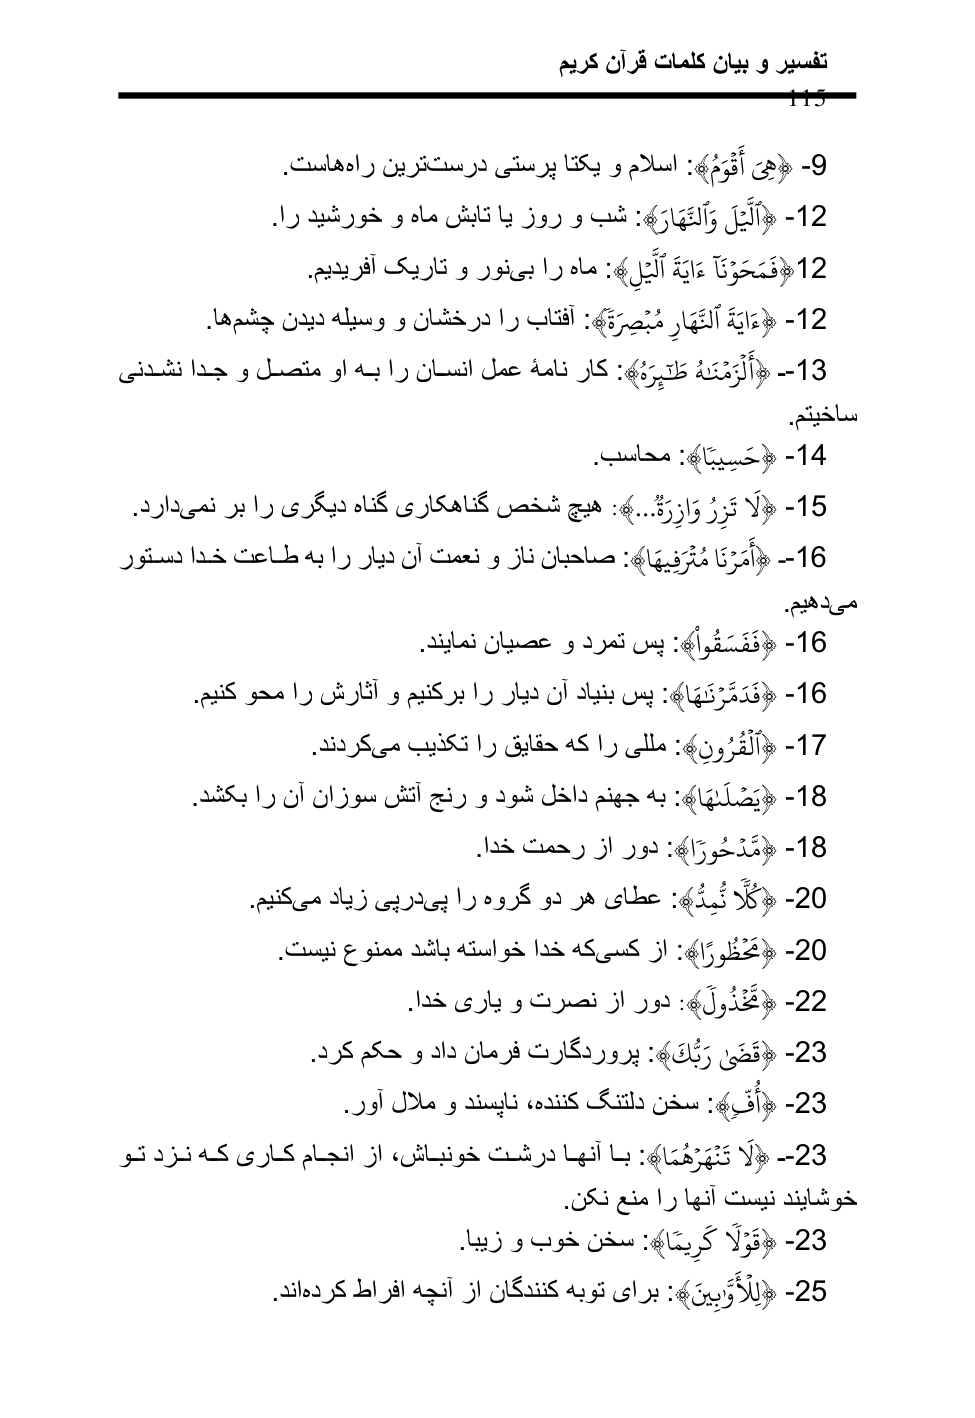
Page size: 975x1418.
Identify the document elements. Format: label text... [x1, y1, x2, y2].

text 12- ﴿ءَايَةَ ٱلنَّهَارِ مُبۡصِرَةٗ﴾: آفتاب را درخشان و وسیله دیدن چشم‌ها. [118, 295, 857, 346]
text 12- ﴿ٱلَّيۡلَ وَٱلنَّهَارَ﴾: شب و روز یا تابش ماه و خورشید را. [118, 193, 857, 244]
text 16- ﴿فَفَسَقُواْ﴾: پس تمرد و عصیان نمایند. [118, 618, 857, 670]
text 16- ﴿أَمَرۡنَا مُتۡرَفِيهَا﴾: صاحبان ناز و نعمت آن دیار را به طاعت خدا دستور می‌دهیم. [118, 534, 857, 618]
text 22- ﴿مَّخۡذُولٗ﴾: دور از نصرت و یاری خدا. [118, 977, 857, 1028]
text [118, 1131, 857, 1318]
text 12﴿فَمَحَوۡنَآ ءَايَةَ ٱلَّيۡلِ﴾: ماه را بی‌نور و تاریک آفریدیم. [118, 244, 857, 295]
text 18- ﴿يَصۡلَىٰهَا﴾: به جهنم داخل ‌شود و رنج آتش سوزان آن را بکشد. [118, 772, 857, 823]
text 9- ﴿هِيَ أَقۡوَمُ﴾: اسلام و یکتا پرستی درست‌ترین راه‌هاست. [118, 141, 857, 193]
text 20- ﴿كُلّٗا نُّمِدُّ﴾: عطای هر دو گروه را پی‌درپی زیاد می‌کنیم. [118, 875, 857, 926]
text 16- ﴿فَدَمَّرۡنَٰهَا﴾: پس بنیاد آن دیار را برکنیم و آثارش را محو کنیم. [118, 670, 857, 721]
text 13- ﴿أَلۡزَمۡنَٰهُ طَٰٓئِرَهُ﴾: كار نامۀ عمل انسان را به او متصل و جدا نشدنی ساخيتم. [118, 346, 857, 431]
text 23- ﴿أُفّٖ﴾: سخن دلتنگ کننده، ناپسند و ملال آور. [118, 1080, 857, 1131]
text 23- ﴿قَضَىٰ رَبُّكَ﴾: پروردگارت فرمان داد و حکم کرد. [118, 1028, 857, 1080]
text 17- ﴿ٱلۡقُرُونِ﴾: مللی را که حقایق را تکذیب می‌کردند. [118, 721, 857, 772]
text 14- ﴿حَسِيبٗا﴾: محاسب. [118, 431, 857, 482]
text 20- ﴿مَحۡظُورًا﴾: از کسی‌که خدا خواسته باشد ممنوع نیست. [118, 926, 857, 977]
text 18- ﴿مَّدۡحُورٗا﴾: دور از رحمت خدا. [118, 823, 857, 875]
text 15- ﴿لَا تَزِرُ وَازِرَةٞ...﴾: هیچ شخص گناهکاری گناه دیگری را بر نمی‌دارد. [118, 482, 857, 534]
